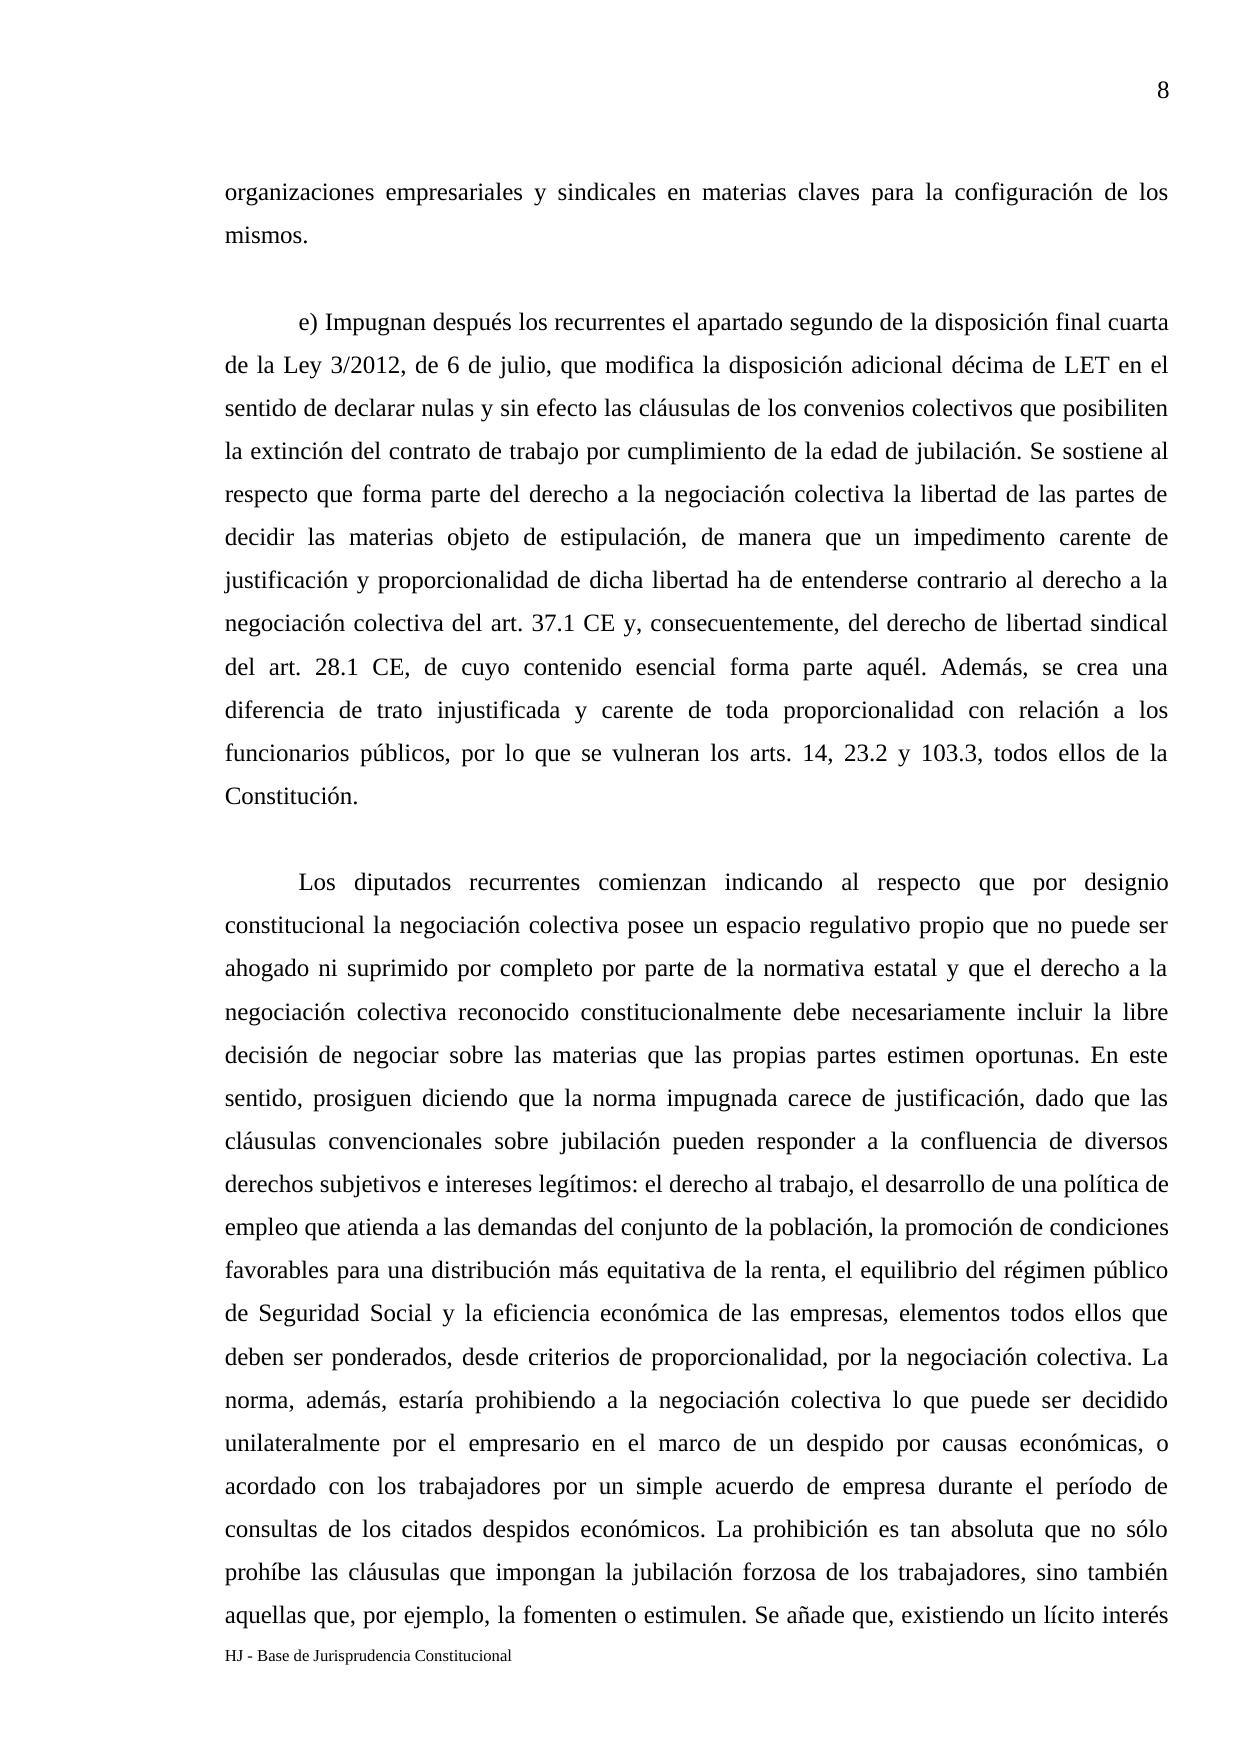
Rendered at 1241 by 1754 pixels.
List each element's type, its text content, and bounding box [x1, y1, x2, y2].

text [224, 867, 1169, 1629]
text e) Impugnan después los recurrentes el apartado segundo de la disposición final cuarta de la Ley 3/2012, de 6 de julio, que modifica la disposición adicional décima de LET en el sentido de declarar nulas y sin efecto las cláusulas de los convenios colectivos que posibiliten la extinción del contrato de trabajo por cumplimiento de la edad de jubilación. Se sostiene al respecto que forma parte del derecho a la negociación colectiva la libertad de las partes de decidir las materias objeto de estipulación, de manera que un impedimento carente de justificación y proporcionalidad de dicha libertad ha de entenderse contrario al derecho a la negociación colectiva del art. 37.1 CE y, consecuentemente, del derecho de libertad sindical del art. 28.1 CE, de cuyo contenido esencial forma parte aquél. Además, se crea una diferencia de trato injustificada y carente de toda proporcionalidad con relación a los funcionarios públicos, por lo que se vulneran los arts. 14, 23.2 y 103.3, todos ellos de la Constitución. [224, 307, 1169, 810]
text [224, 177, 1169, 249]
